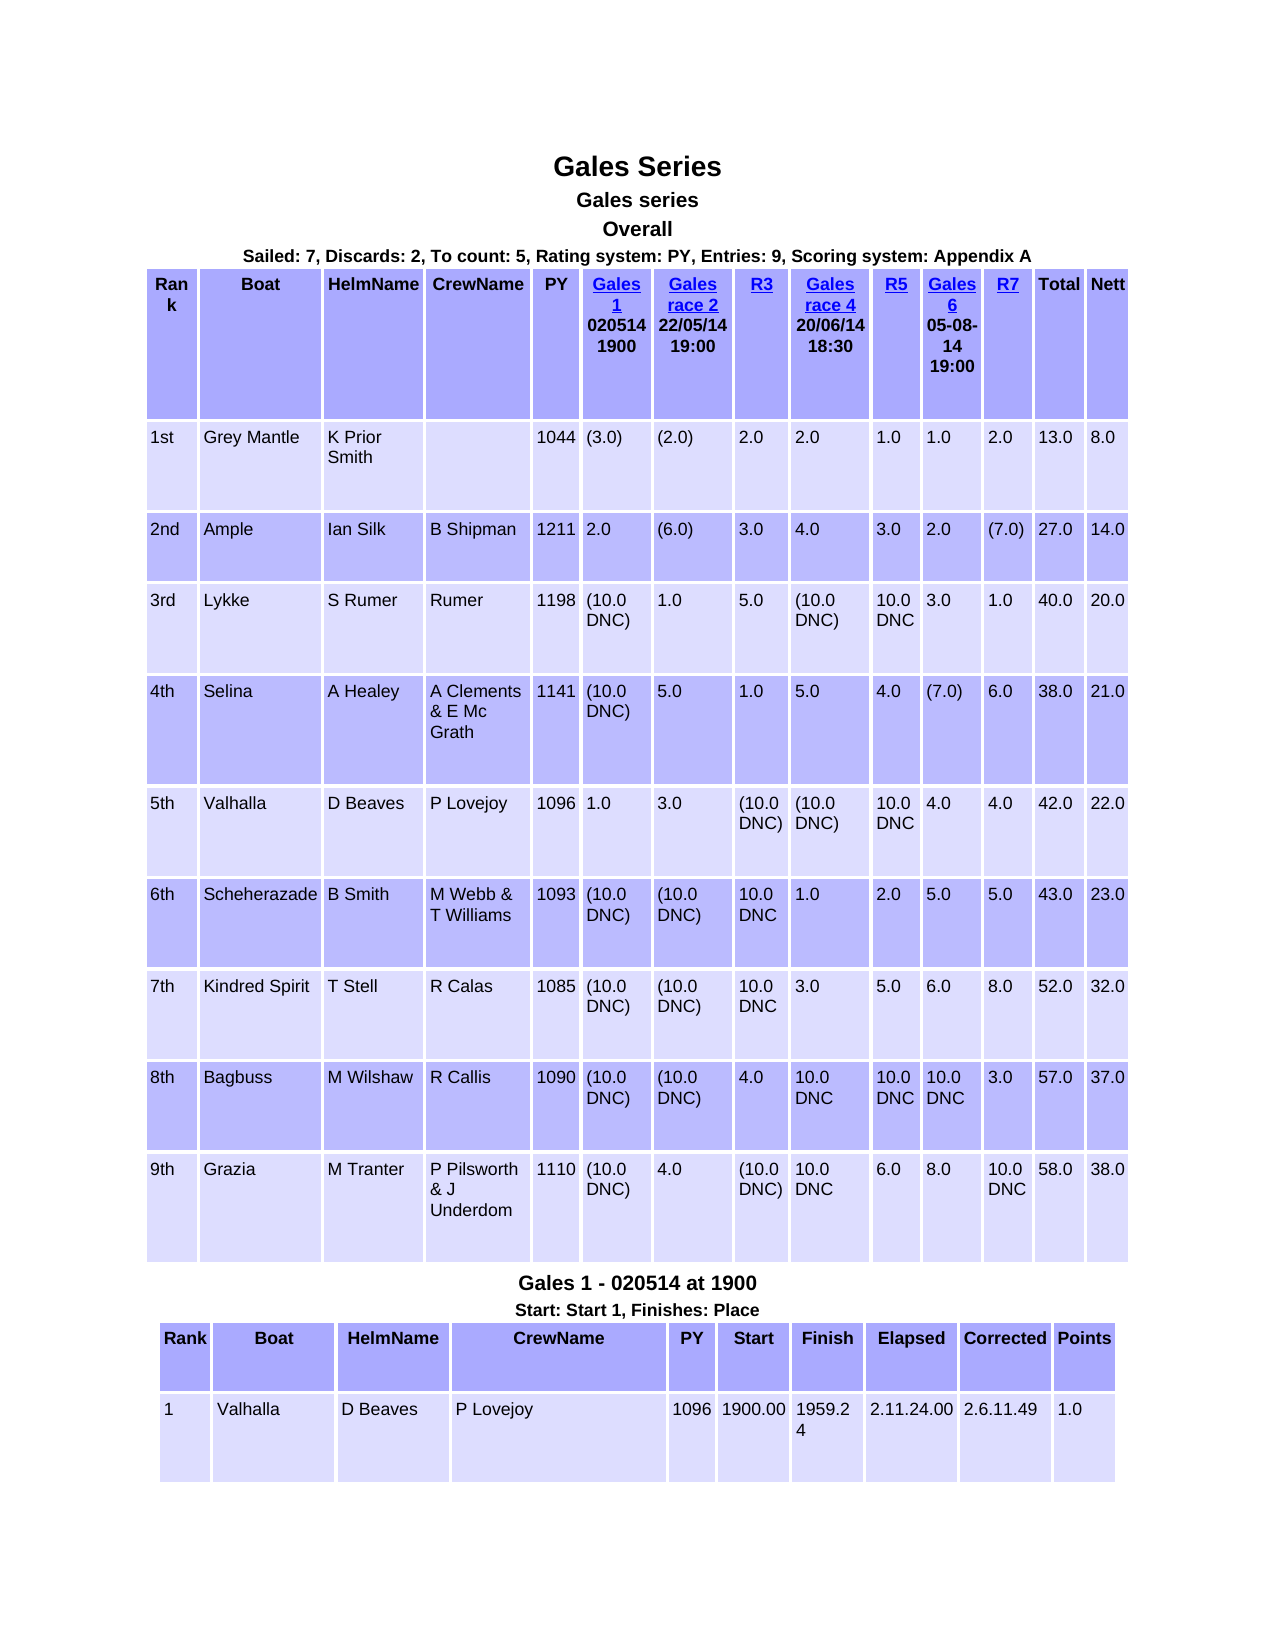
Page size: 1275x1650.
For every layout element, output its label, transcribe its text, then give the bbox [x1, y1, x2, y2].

table_header R5 [873, 269, 920, 419]
table_cell D Beaves [324, 788, 423, 876]
table_cell 1 [160, 1394, 210, 1482]
table_cell 4.0 [791, 513, 869, 581]
table_cell 10.0 DNC [873, 584, 920, 673]
table_cell 4.0 [984, 788, 1032, 876]
table_cell 58.0 [1035, 1154, 1084, 1262]
table_cell 3.0 [984, 1062, 1032, 1150]
table_cell (10.0 DNC) [583, 584, 651, 673]
text Start: Start 1, Finishes: Place [150, 1299, 1125, 1320]
table_cell 3rd [147, 584, 197, 673]
table_cell D Beaves [338, 1394, 449, 1482]
table_cell 4th [147, 676, 197, 784]
table_cell 1211 [533, 513, 579, 581]
table_cell (10.0 DNC) [583, 676, 651, 784]
table_cell 1.0 [923, 422, 981, 510]
table_header CrewName [452, 1323, 666, 1391]
table_cell M Webb & T Williams [426, 879, 530, 967]
table_cell 1044 [533, 422, 579, 510]
table_cell (10.0 DNC) [654, 971, 732, 1059]
table_cell B Shipman [426, 513, 530, 581]
table_cell 1096 [669, 1394, 715, 1482]
table_cell Valhalla [200, 788, 321, 876]
table_cell M Tranter [324, 1154, 423, 1262]
table_cell 14.0 [1087, 513, 1128, 581]
table_cell 42.0 [1035, 788, 1084, 876]
table_cell 10.0 DNC [791, 1062, 869, 1150]
table_header Boat [213, 1323, 334, 1391]
table_cell 5.0 [984, 879, 1032, 967]
table_header CrewName [426, 269, 530, 419]
subtitle Gales 1 - 020514 at 1900 [150, 1271, 1125, 1294]
table_cell 38.0 [1035, 676, 1084, 784]
subtitle Overall [150, 217, 1125, 241]
table_cell 4.0 [923, 788, 981, 876]
table_cell 2.0 [735, 422, 788, 510]
table_header PY [533, 269, 579, 419]
table_header HelmName [338, 1323, 449, 1391]
table_cell 1093 [533, 879, 579, 967]
table_cell 8th [147, 1062, 197, 1150]
table_cell (10.0 DNC) [583, 879, 651, 967]
subtitle Gales series [150, 187, 1125, 211]
table_cell 3.0 [735, 513, 788, 581]
table_header R7 [984, 269, 1032, 419]
table_cell 23.0 [1087, 879, 1128, 967]
table_cell B Smith [324, 879, 423, 967]
table_header Points [1054, 1323, 1115, 1391]
table_cell 1900.00 [718, 1394, 789, 1482]
table_cell 2.0 [873, 879, 920, 967]
table_header Gales 6 05-08-14 19:00 [923, 269, 981, 419]
table_cell 52.0 [1035, 971, 1084, 1059]
table_cell (7.0) [923, 676, 981, 784]
table_cell 10.0 DNC [735, 971, 788, 1059]
table_header Corrected [960, 1323, 1051, 1391]
table_cell Kindred Spirit [200, 971, 321, 1059]
table_cell 10.0 DNC [735, 879, 788, 967]
table_cell 22.0 [1087, 788, 1128, 876]
table_cell 3.0 [923, 584, 981, 673]
table_cell M Wilshaw [324, 1062, 423, 1150]
table_cell (6.0) [654, 513, 732, 581]
table_cell 3.0 [654, 788, 732, 876]
table_cell 10.0 DNC [923, 1062, 981, 1150]
table_cell 27.0 [1035, 513, 1084, 581]
table_cell 5.0 [923, 879, 981, 967]
table_cell 2.0 [791, 422, 869, 510]
table_cell 38.0 [1087, 1154, 1128, 1262]
table_cell 2.11.24.00 [866, 1394, 957, 1482]
table_cell 7th [147, 971, 197, 1059]
table_cell 8.0 [984, 971, 1032, 1059]
table_header Nett [1087, 269, 1128, 419]
table_cell 1.0 [583, 788, 651, 876]
table_cell Valhalla [213, 1394, 334, 1482]
table_header HelmName [324, 269, 423, 419]
table_cell (10.0 DNC) [735, 1154, 788, 1262]
table_header Total [1035, 269, 1084, 419]
table_cell 5th [147, 788, 197, 876]
table_cell 10.0 DNC [873, 1062, 920, 1150]
table_cell Grey Mantle [200, 422, 321, 510]
table_cell (10.0 DNC) [583, 1154, 651, 1262]
table_cell (10.0 DNC) [735, 788, 788, 876]
table_cell 1085 [533, 971, 579, 1059]
table_cell 9th [147, 1154, 197, 1262]
table_cell Rumer [426, 584, 530, 673]
table_cell 1.0 [735, 676, 788, 784]
table_cell Ample [200, 513, 321, 581]
table_cell 1141 [533, 676, 579, 784]
table_header Start [718, 1323, 789, 1391]
table_cell 8.0 [923, 1154, 981, 1262]
table_cell 2.6.11.49 [960, 1394, 1051, 1482]
table_cell (7.0) [984, 513, 1032, 581]
table_cell 1198 [533, 584, 579, 673]
table_header Gales race 2 22/05/14 19:00 [654, 269, 732, 419]
table_cell S Rumer [324, 584, 423, 673]
table_cell 4.0 [873, 676, 920, 784]
table_cell Ian Silk [324, 513, 423, 581]
table_cell Bagbuss [200, 1062, 321, 1150]
table_cell 2.0 [923, 513, 981, 581]
table_cell 5.0 [791, 676, 869, 784]
table_cell 1.0 [791, 879, 869, 967]
table_cell 1096 [533, 788, 579, 876]
table_cell 32.0 [1087, 971, 1128, 1059]
table_header Finish [792, 1323, 863, 1391]
subtitle Gales Series [150, 150, 1125, 182]
table_cell 4.0 [735, 1062, 788, 1150]
table_cell P Lovejoy [426, 788, 530, 876]
table_cell 6th [147, 879, 197, 967]
table_cell P Lovejoy [452, 1394, 666, 1482]
table_cell (10.0 DNC) [654, 879, 732, 967]
table_cell (10.0 DNC) [583, 971, 651, 1059]
table_cell (10.0 DNC) [791, 788, 869, 876]
table_header Boat [200, 269, 321, 419]
table_header Rank [160, 1323, 210, 1391]
table_cell [426, 422, 530, 510]
table_cell 57.0 [1035, 1062, 1084, 1150]
table_header Rank [147, 269, 197, 419]
table_header Gales race 4 20/06/14 18:30 [791, 269, 869, 419]
table_cell 5.0 [873, 971, 920, 1059]
table_cell 6.0 [873, 1154, 920, 1262]
table_cell 6.0 [984, 676, 1032, 784]
table_cell R Calas [426, 971, 530, 1059]
table_cell K Prior Smith [324, 422, 423, 510]
table_cell 10.0 DNC [873, 788, 920, 876]
text Sailed: 7, Discards: 2, To count: 5, Rating system: PY, Entries: 9, Scoring system: Appendix A [150, 246, 1125, 266]
table_cell 1.0 [654, 584, 732, 673]
table_cell 21.0 [1087, 676, 1128, 784]
table_cell (10.0 DNC) [583, 1062, 651, 1150]
table_cell Grazia [200, 1154, 321, 1262]
table_cell 40.0 [1035, 584, 1084, 673]
table_cell A Healey [324, 676, 423, 784]
table_header Gales 1 020514 1900 [583, 269, 651, 419]
table_cell R Callis [426, 1062, 530, 1150]
table_cell 1.0 [984, 584, 1032, 673]
table_cell 6.0 [923, 971, 981, 1059]
table_cell 1.0 [873, 422, 920, 510]
table_cell 1090 [533, 1062, 579, 1150]
table_cell A Clements & E Mc Grath [426, 676, 530, 784]
table_cell Lykke [200, 584, 321, 673]
table_cell (10.0 DNC) [791, 584, 869, 673]
table_header R3 [735, 269, 788, 419]
table_cell 5.0 [654, 676, 732, 784]
table_cell 1.0 [1054, 1394, 1115, 1482]
table_cell (2.0) [654, 422, 732, 510]
table_cell 2.0 [583, 513, 651, 581]
table_cell 37.0 [1087, 1062, 1128, 1150]
table_cell Selina [200, 676, 321, 784]
table_cell 1st [147, 422, 197, 510]
table_cell 2nd [147, 513, 197, 581]
table_cell 3.0 [791, 971, 869, 1059]
table_cell 2.0 [984, 422, 1032, 510]
table_header Elapsed [866, 1323, 957, 1391]
table_cell 8.0 [1087, 422, 1128, 510]
table_cell P Pilsworth & J Underdom [426, 1154, 530, 1262]
table_cell 1959.24 [792, 1394, 863, 1482]
table_cell Scheherazade [200, 879, 321, 967]
table_header PY [669, 1323, 715, 1391]
table_cell 1110 [533, 1154, 579, 1262]
table_cell 3.0 [873, 513, 920, 581]
table_cell (10.0 DNC) [654, 1062, 732, 1150]
table_cell (3.0) [583, 422, 651, 510]
table_cell 5.0 [735, 584, 788, 673]
table_cell 43.0 [1035, 879, 1084, 967]
table_cell 10.0 DNC [791, 1154, 869, 1262]
table_cell 13.0 [1035, 422, 1084, 510]
table_cell 10.0 DNC [984, 1154, 1032, 1262]
table_cell T Stell [324, 971, 423, 1059]
table_cell 20.0 [1087, 584, 1128, 673]
table_cell 4.0 [654, 1154, 732, 1262]
